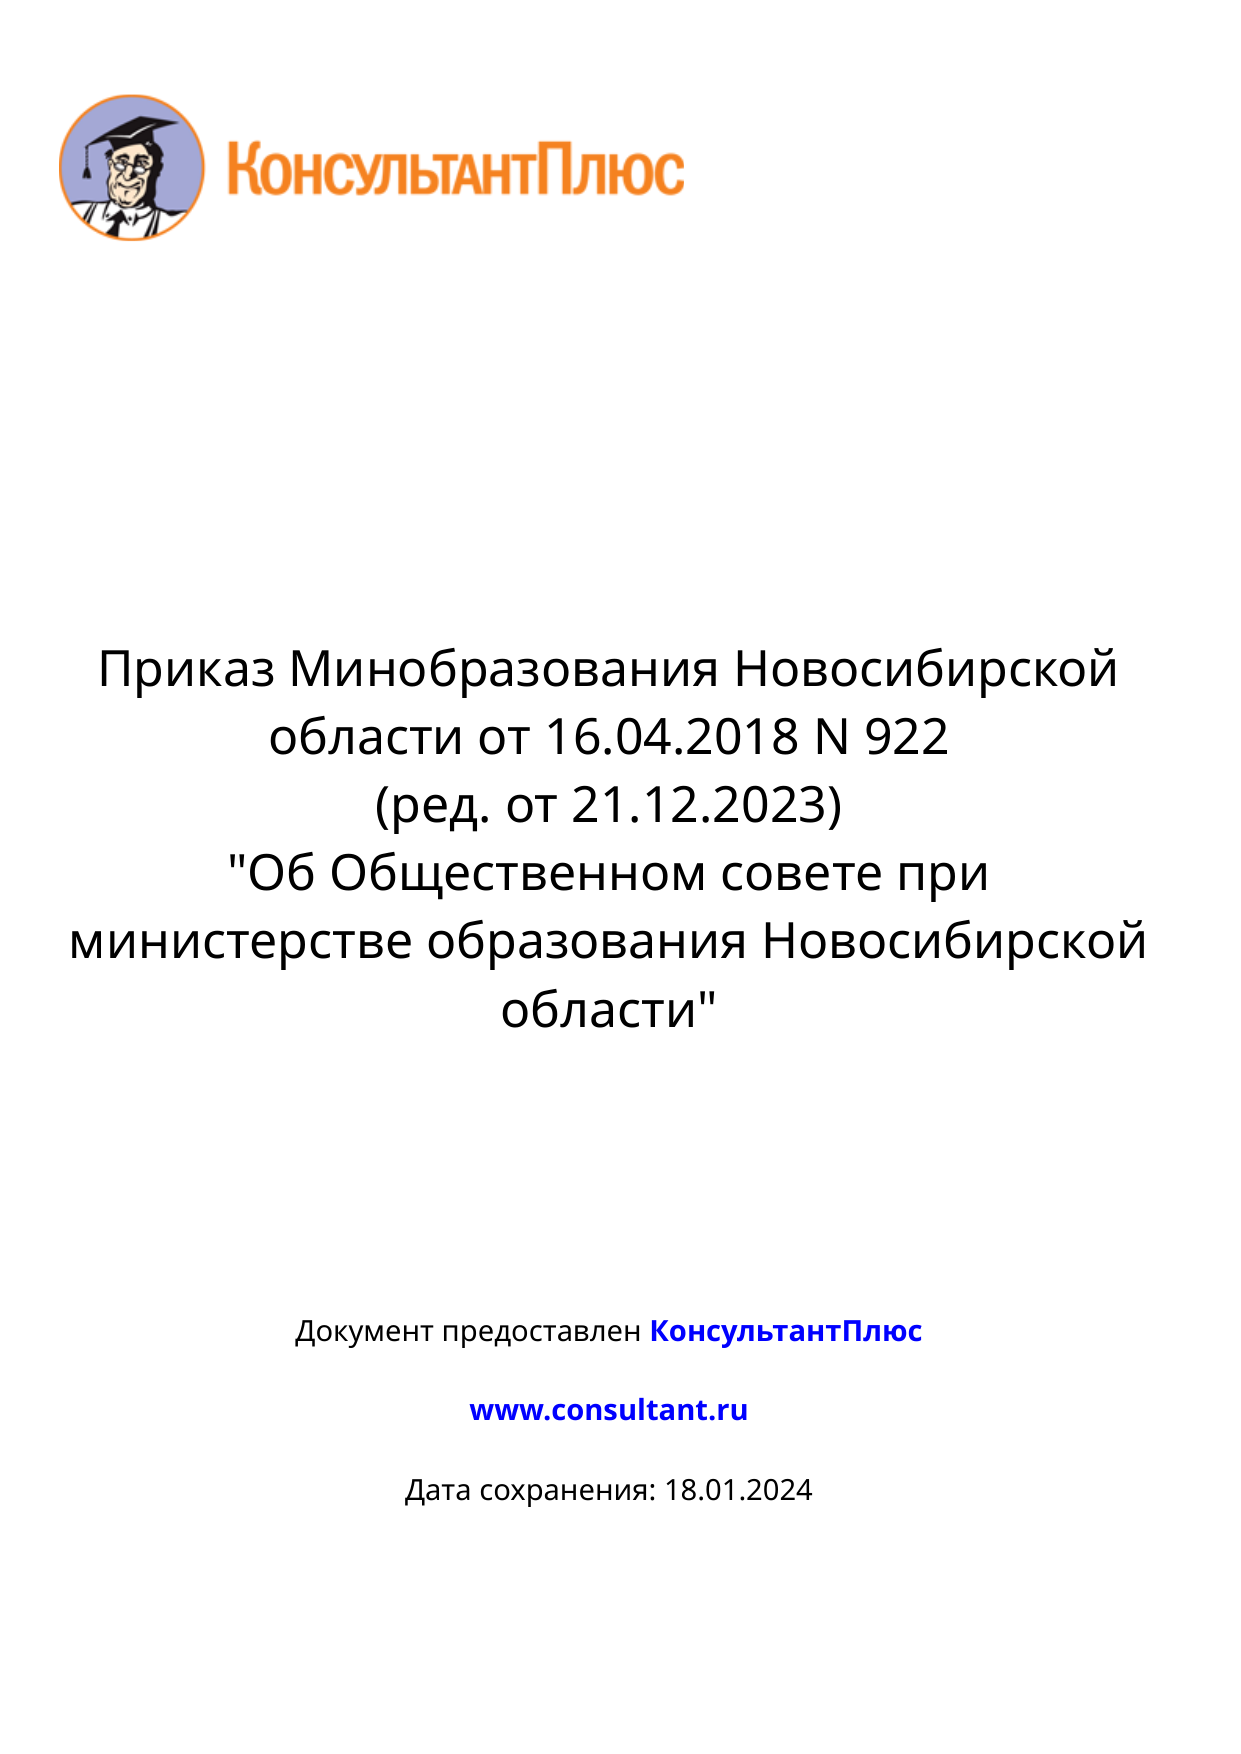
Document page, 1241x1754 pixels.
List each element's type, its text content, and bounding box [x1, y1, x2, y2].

table_cell Документ предоставлен КонсультантПлюс www.consultant.ru Дата сохранения: 18.01.2024 [51, 1272, 1167, 1587]
table_header [51, 88, 1167, 403]
picture [59, 93, 684, 243]
table_cell Приказ Минобразования Новосибирской области от 16.04.2018 N 922 (ред. от 21.12.2023) "Об Общественном совете при министерстве образования Новосибирской области" [51, 403, 1167, 1272]
